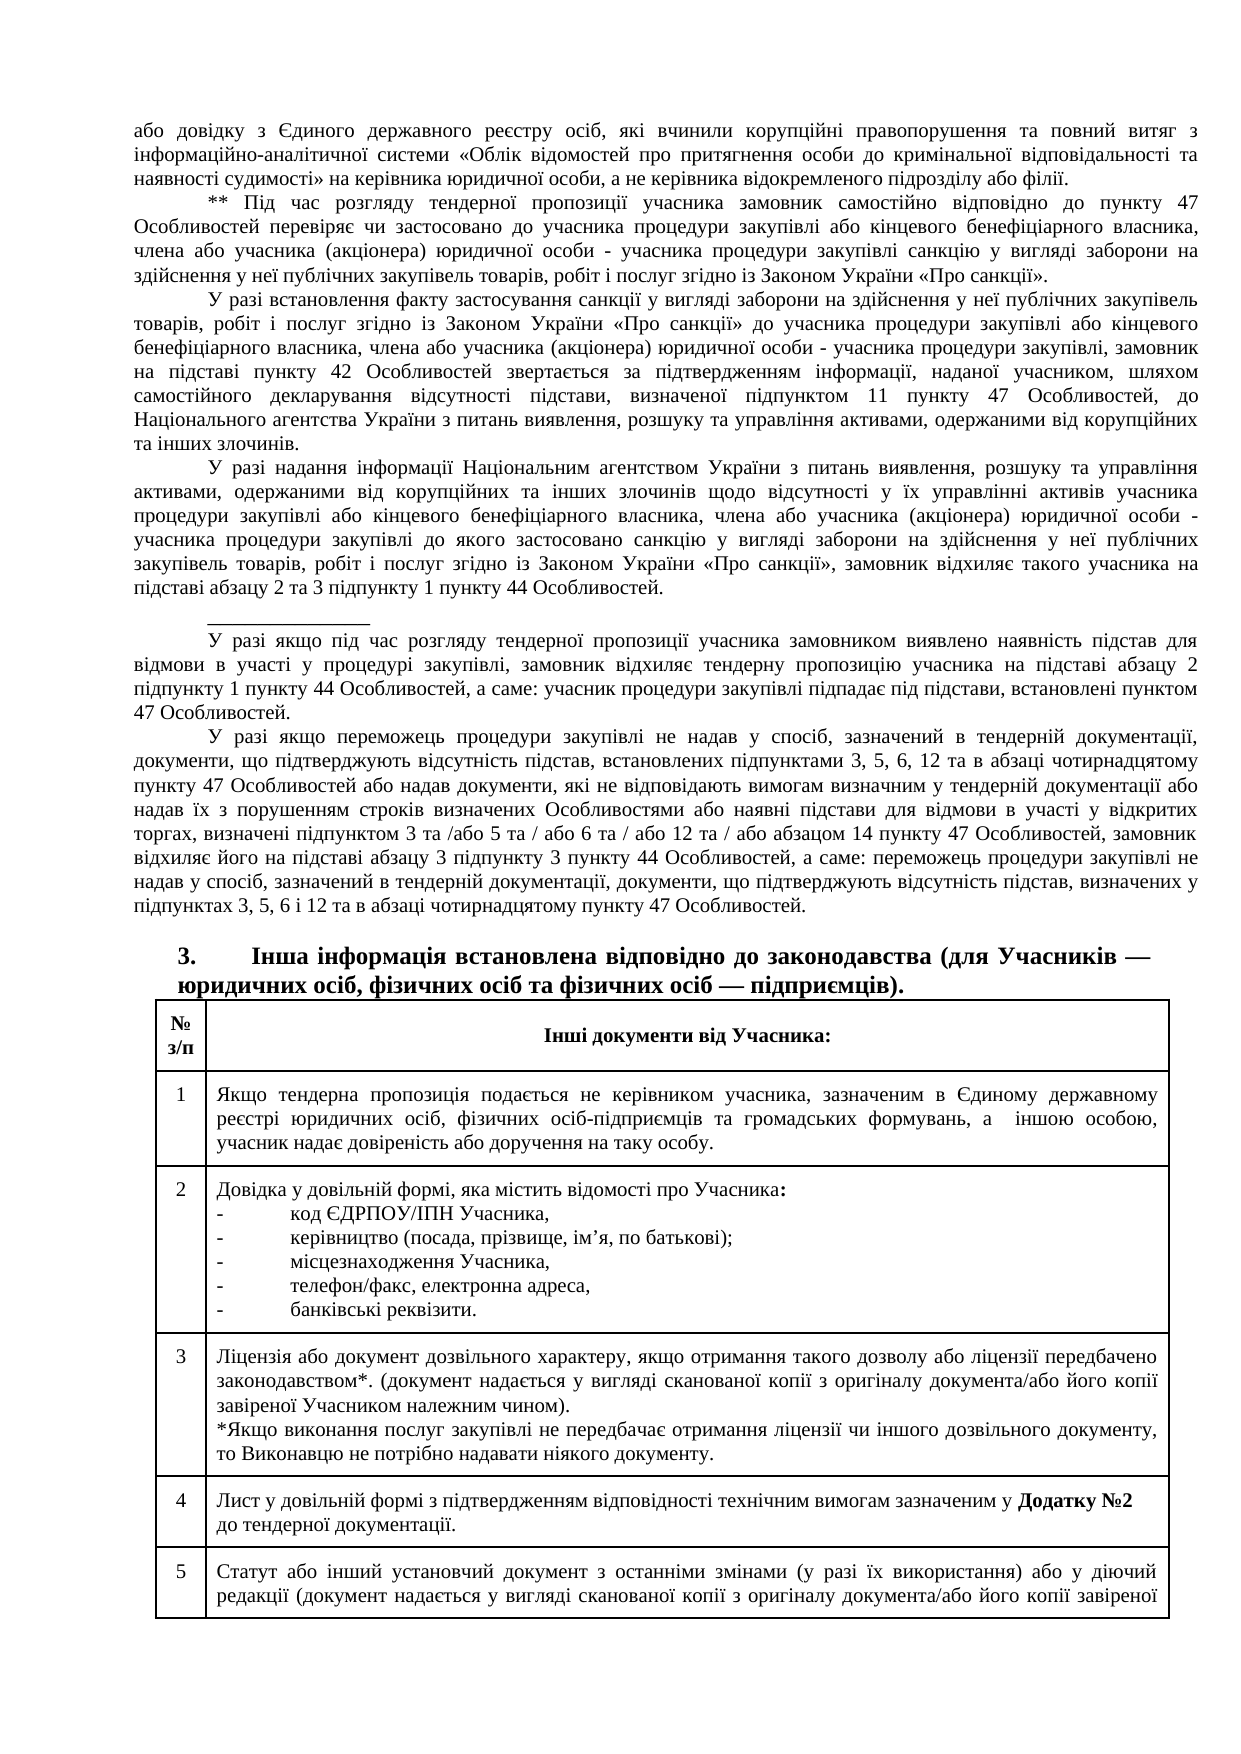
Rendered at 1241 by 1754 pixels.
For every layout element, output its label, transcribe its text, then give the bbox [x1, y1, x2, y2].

table_cell Ліцензія або документ дозвільного характеру, якщо отримання такого дозволу або ліцензії передбачено законодавством*. (документ надається у вигляді сканованої копії з оригіналу документа/або його копії завіреної Учасником належним чином). *Якщо виконання послуг закупівлі не передбачає отримання ліцензії чи іншого дозвільного документу, то Виконавцю не потрібно надавати ніякого документу. [207, 1334, 1168, 1475]
table_cell Якщо тендерна пропозиція подається не керівником учасника, зазначеним в Єдиному державному реєстрі юридичних осіб, фізичних осіб-підприємців та громадських формувань, а іншою особою, учасник надає довіреність або доручення на таку особу. [207, 1072, 1168, 1164]
table_cell 1 [157, 1072, 205, 1164]
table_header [123, 118, 1211, 941]
table_cell Лист у довільній формі з підтвердженням відповідності технічним вимогам зазначеним у Додатку №2 до тендерної документації. [207, 1477, 1168, 1546]
table_cell 3 [157, 1334, 205, 1475]
table_cell 4 [157, 1477, 205, 1546]
table_header Інші документи від Учасника: [207, 1001, 1168, 1069]
table_header № з/п [157, 1001, 205, 1069]
table_cell Довідка у довільній формі, яка містить відомості про Учасника: код ЄДРПОУ/ІПН Учасника, керівництво (посада, прізвище, ім’я, по батькові); місцезнаходження Учасника, телефон/факс, електронна адреса, банківські реквізити. [207, 1167, 1168, 1332]
list Інша інформація встановлена відповідно до законодавства (для Учасників — юридичних осіб, фізичних осіб та фізичних осіб — підприємців). [177, 941, 1152, 998]
table_cell 5 [157, 1548, 205, 1617]
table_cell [207, 1548, 1168, 1617]
table_cell 2 [157, 1167, 205, 1332]
